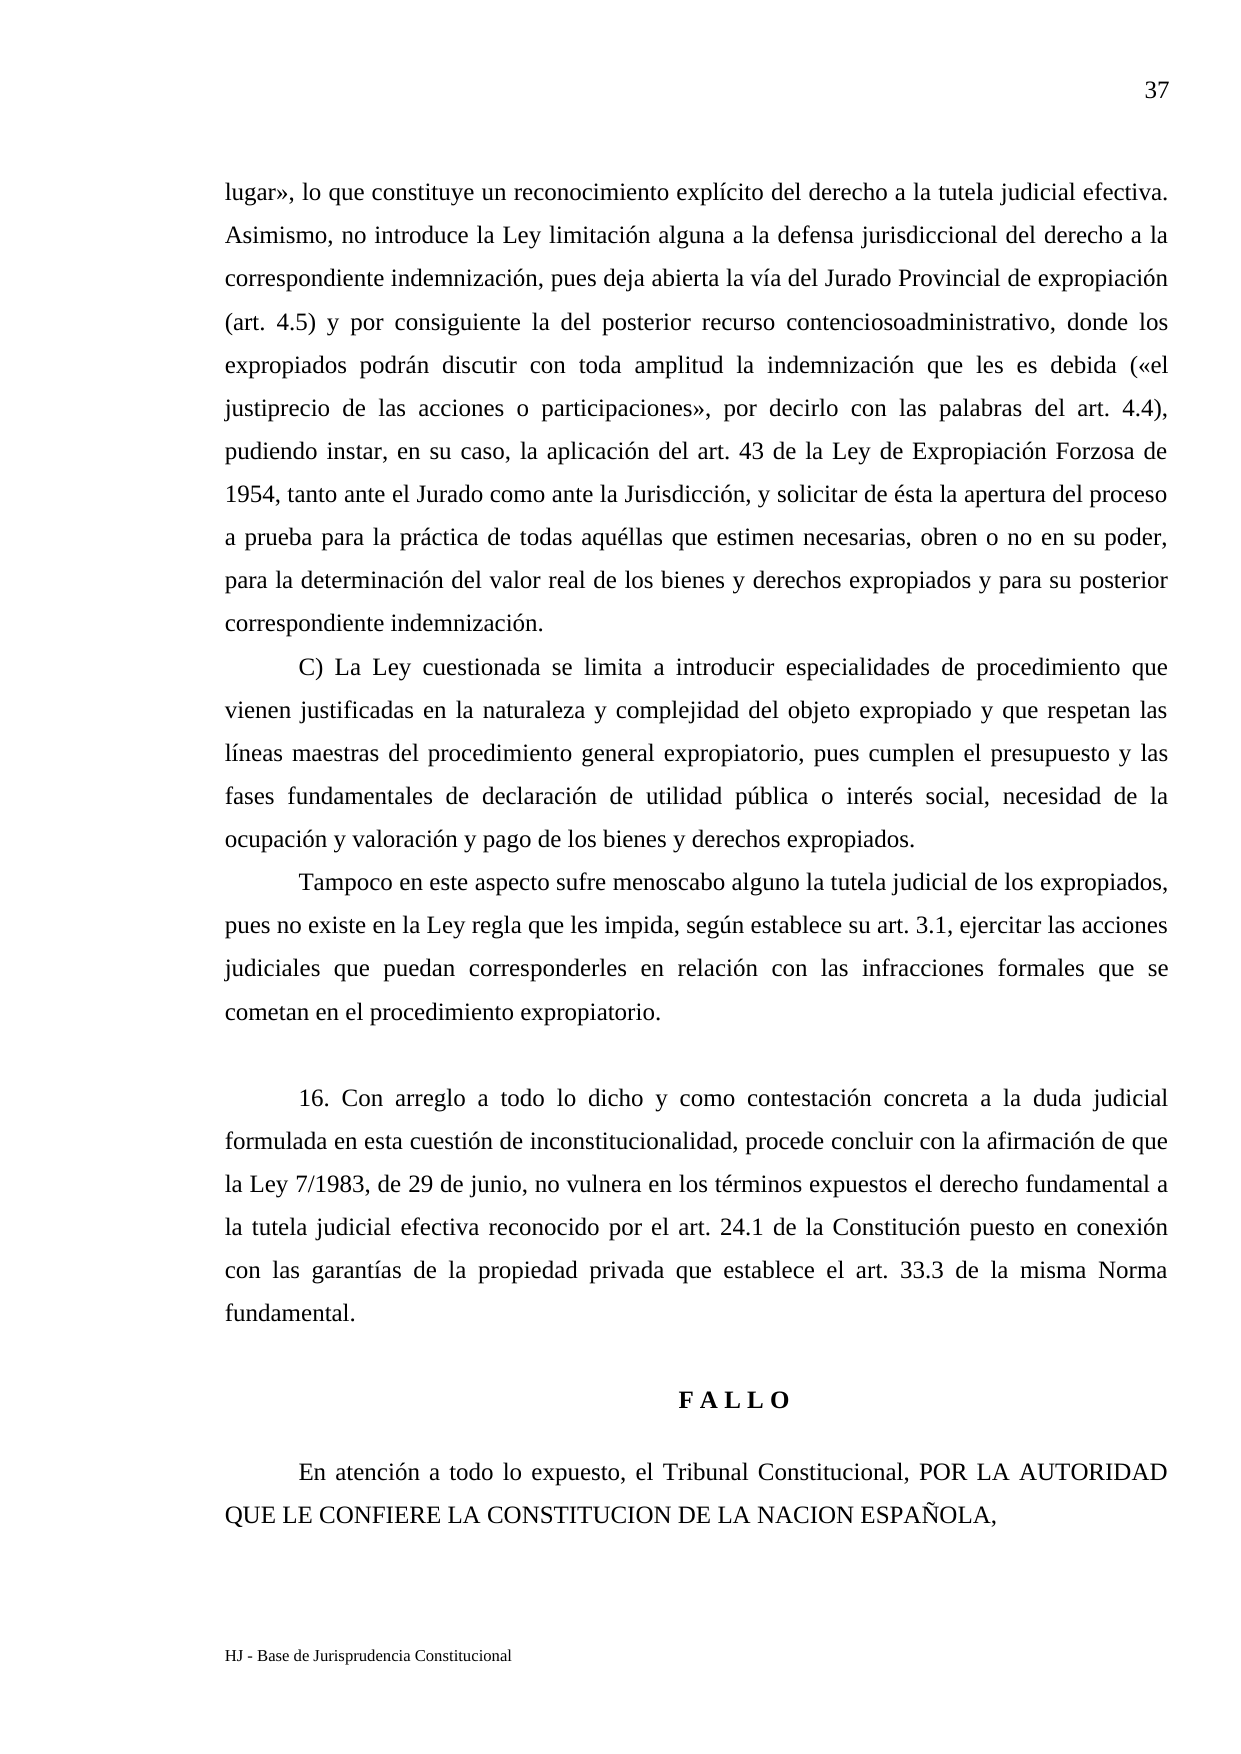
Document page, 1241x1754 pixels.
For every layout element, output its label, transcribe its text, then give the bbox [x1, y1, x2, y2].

subtitle F A L L O [224, 1385, 1169, 1413]
text En atención a todo lo expuesto, el Tribunal Constitucional, POR LA AUTORIDAD QUE LE CONFIERE LA CONSTITUCION DE LA NACION ESPAÑOLA, [224, 1457, 1169, 1528]
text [224, 177, 1169, 637]
text Tampoco en este aspecto sufre menoscabo alguno la tutela judicial de los expropiados, pues no existe en la Ley regla que les impida, según establece su art. 3.1, ejercitar las acciones judiciales que puedan corresponderles en relación con las infracciones formales que se cometan en el procedimiento expropiatorio. [224, 867, 1169, 1025]
text 16. Con arreglo a todo lo dicho y como contestación concreta a la duda judicial formulada en esta cuestión de inconstitucionalidad, procede concluir con la afirmación de que la Ley 7/1983, de 29 de junio, no vulnera en los términos expuestos el derecho fundamental a la tutela judicial efectiva reconocido por el art. 24.1 de la Constitución puesto en conexión con las garantías de la propiedad privada que establece el art. 33.3 de la misma Norma fundamental. [224, 1083, 1169, 1327]
text C) La Ley cuestionada se limita a introducir especialidades de procedimiento que vienen justificadas en la naturaleza y complejidad del objeto expropiado y que respetan las líneas maestras del procedimiento general expropiatorio, pues cumplen el presupuesto y las fases fundamentales de declaración de utilidad pública o interés social, necesidad de la ocupación y valoración y pago de los bienes y derechos expropiados. [224, 652, 1169, 853]
